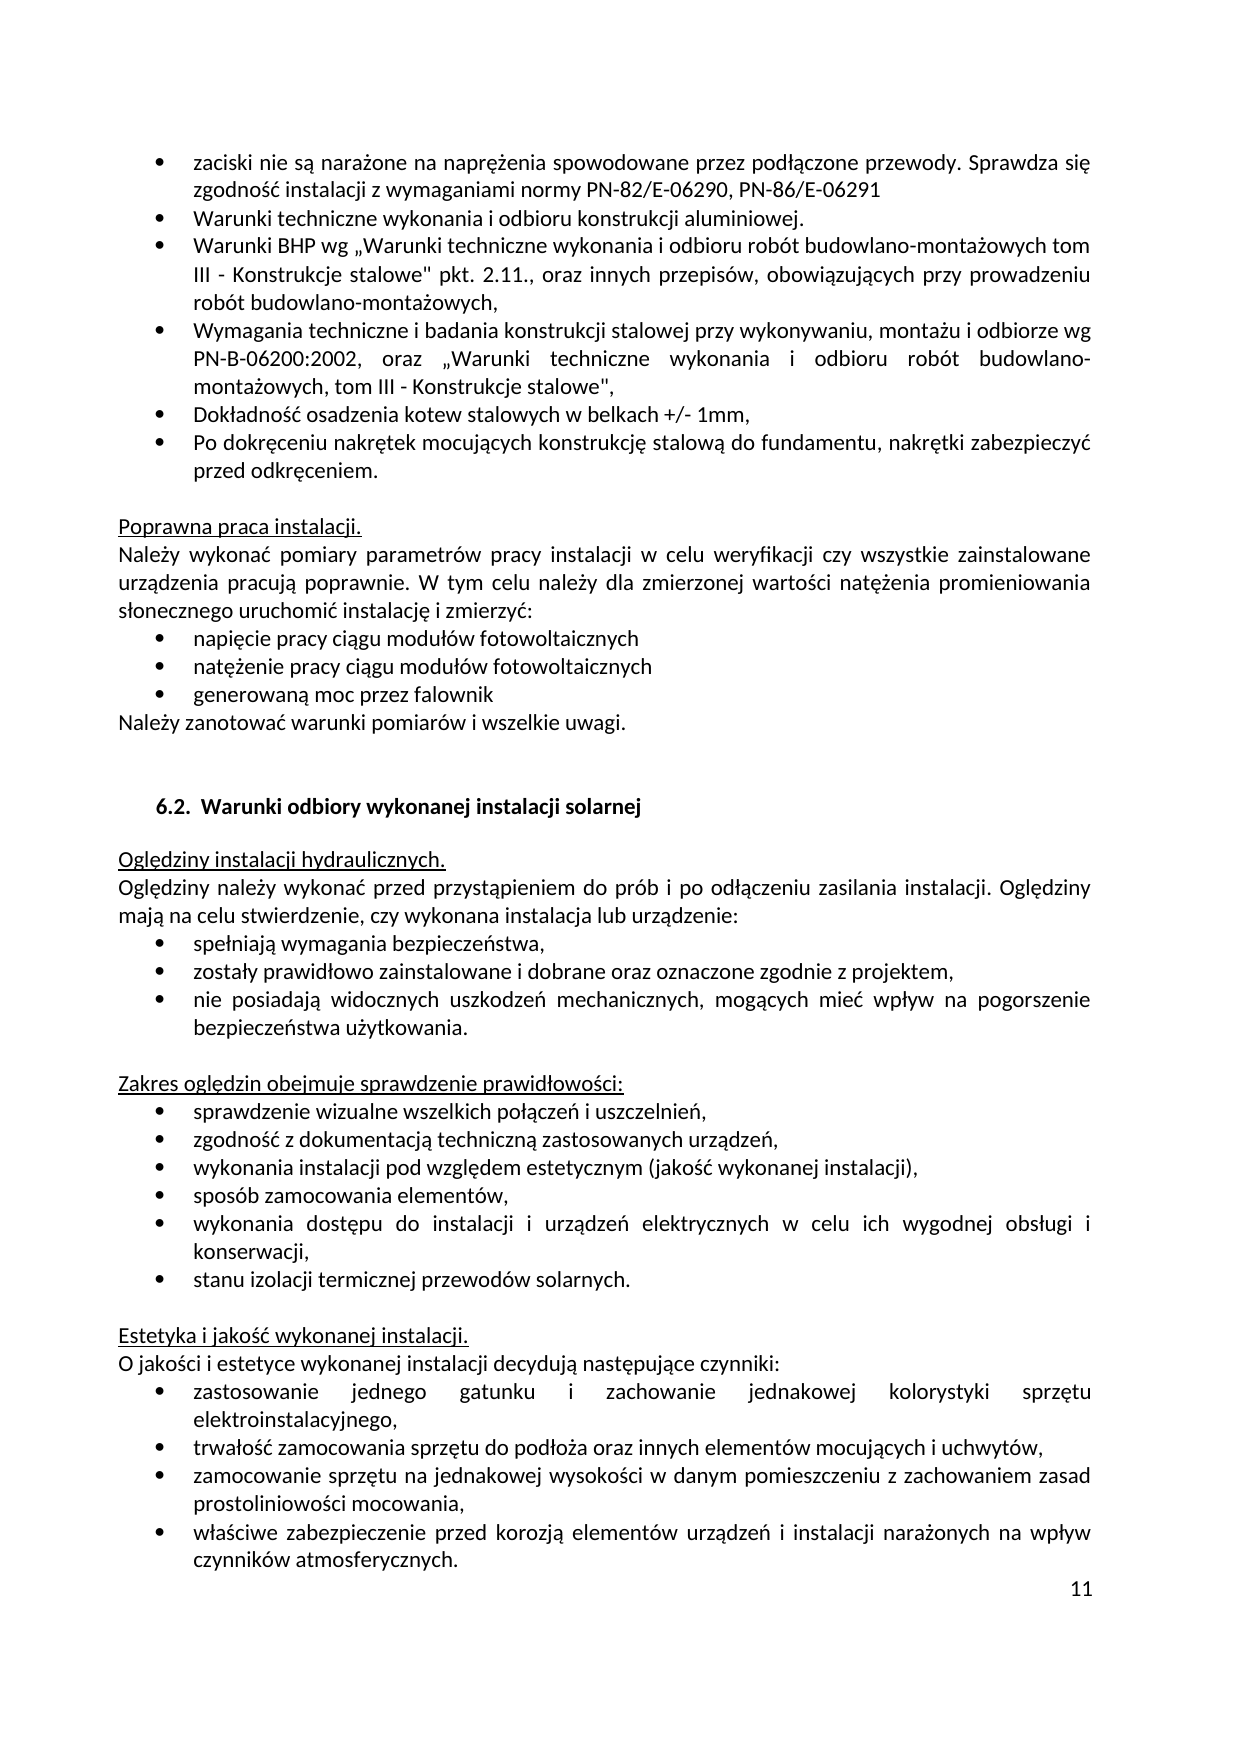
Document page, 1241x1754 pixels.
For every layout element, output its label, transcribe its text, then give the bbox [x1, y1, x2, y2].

text Estetyka i jakość wykonanej instalacji. [118, 1321, 1093, 1349]
list Po dokręceniu nakrętek mocujących konstrukcję stalową do fundamentu, nakrętki zabezpieczyć przed odkręceniem. [156, 428, 1093, 484]
list Warunki odbiory wykonanej instalacji solarnej [156, 792, 1093, 820]
list spełniają wymagania bezpieczeństwa, [156, 929, 1093, 957]
list właściwe zabezpieczenie przed korozją elementów urządzeń i instalacji narażonych na wpływ czynników atmosferycznych. [156, 1518, 1093, 1574]
list stanu izolacji termicznej przewodów solarnych. [156, 1265, 1093, 1293]
text Oględziny instalacji hydraulicznych. [118, 845, 1093, 873]
list zamocowanie sprzętu na jednakowej wysokości w danym pomieszczeniu z zachowaniem zasad prostoliniowości mocowania, [156, 1462, 1093, 1518]
list napięcie pracy ciągu modułów fotowoltaicznych [156, 624, 1093, 652]
text Oględziny należy wykonać przed przystąpieniem do prób i po odłączeniu zasilania instalacji. Oględziny mają na celu stwierdzenie, czy wykonana instalacja lub urządzenie: [118, 873, 1093, 929]
list zostały prawidłowo zainstalowane i dobrane oraz oznaczone zgodnie z projektem, [156, 957, 1093, 985]
list sposób zamocowania elementów, [156, 1181, 1093, 1209]
list wykonania instalacji pod względem estetycznym (jakość wykonanej instalacji), [156, 1153, 1093, 1181]
list nie posiadają widocznych uszkodzeń mechanicznych, mogących mieć wpływ na pogorszenie bezpieczeństwa użytkowania. [156, 985, 1093, 1041]
list generowaną moc przez falownik [156, 680, 1093, 708]
list Dokładność osadzenia kotew stalowych w belkach +/- 1mm, [156, 400, 1093, 428]
list zgodność z dokumentacją techniczną zastosowanych urządzeń, [156, 1125, 1093, 1153]
list zaciski nie są narażone na naprężenia spowodowane przez podłączone przewody. Sprawdza się zgodność instalacji z wymaganiami normy PN-82/E-06290, PN-86/E-06291 [156, 148, 1093, 204]
list trwałość zamocowania sprzętu do podłoża oraz innych elementów mocujących i uchwytów, [156, 1433, 1093, 1462]
text Należy wykonać pomiary parametrów pracy instalacji w celu weryfikacji czy wszystkie zainstalowane urządzenia pracują poprawnie. W tym celu należy dla zmierzonej wartości natężenia promieniowania słonecznego uruchomić instalację i zmierzyć: [118, 540, 1093, 624]
list sprawdzenie wizualne wszelkich połączeń i uszczelnień, [156, 1097, 1093, 1125]
list wykonania dostępu do instalacji i urządzeń elektrycznych w celu ich wygodnej obsługi i konserwacji, [156, 1209, 1093, 1265]
text Zakres oględzin obejmuje sprawdzenie prawidłowości: [118, 1069, 1093, 1097]
list natężenie pracy ciągu modułów fotowoltaicznych [156, 652, 1093, 680]
text Należy zanotować warunki pomiarów i wszelkie uwagi. [118, 708, 1093, 736]
list zastosowanie jednego gatunku i zachowanie jednakowej kolorystyki sprzętu elektroinstalacyjnego, [156, 1377, 1093, 1433]
text Poprawna praca instalacji. [118, 512, 1093, 540]
list Wymagania techniczne i badania konstrukcji stalowej przy wykonywaniu, montażu i odbiorze wg PN-B-06200:2002, oraz „Warunki techniczne wykonania i odbioru robót budowlano- montażowych, tom III - Konstrukcje stalowe", [156, 316, 1093, 400]
list Warunki techniczne wykonania i odbioru konstrukcji aluminiowej. [156, 204, 1093, 232]
text O jakości i estetyce wykonanej instalacji decydują następujące czynniki: [118, 1349, 1093, 1377]
list Warunki BHP wg „Warunki techniczne wykonania i odbioru robót budowlano-montażowych tom III - Konstrukcje stalowe" pkt. 2.11., oraz innych przepisów, obowiązujących przy prowadzeniu robót budowlano-montażowych, [156, 232, 1093, 316]
